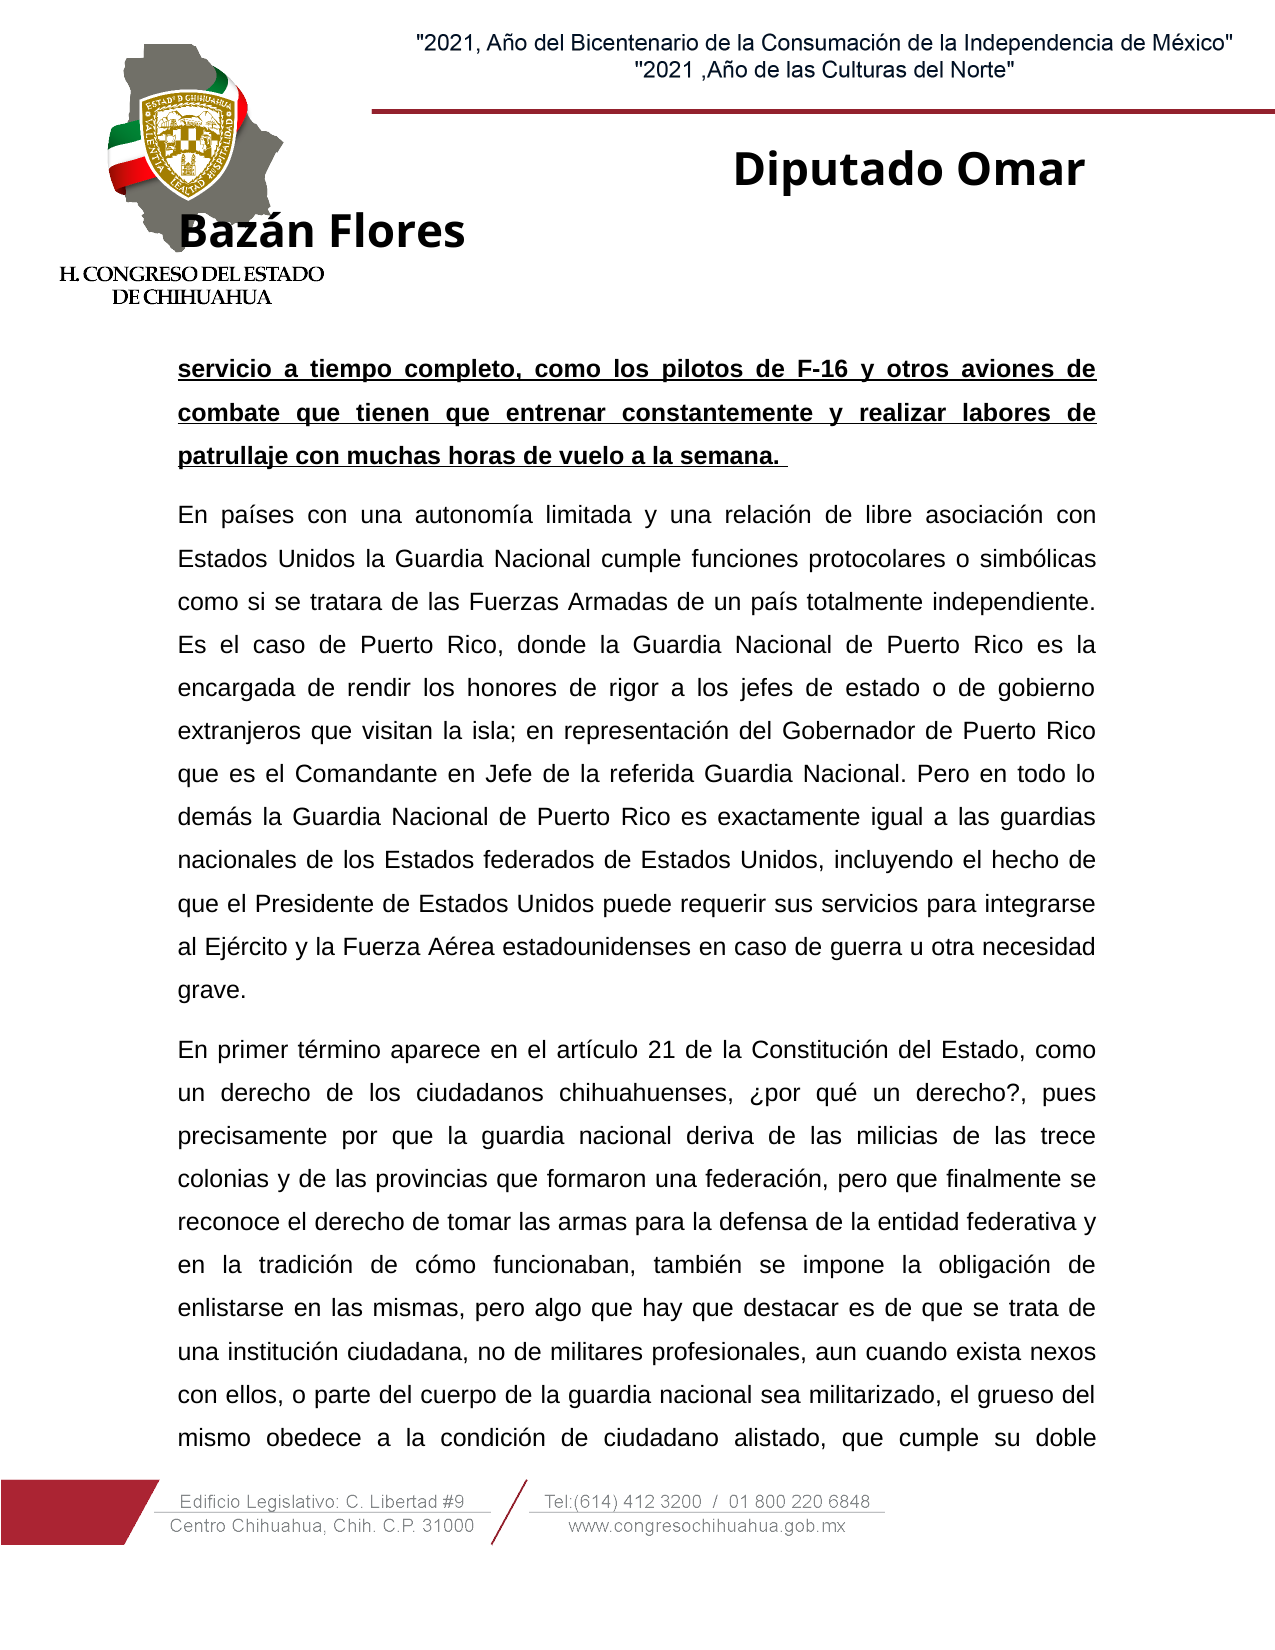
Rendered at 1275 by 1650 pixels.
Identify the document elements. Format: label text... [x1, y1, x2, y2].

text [177, 1034, 1098, 1451]
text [177, 354, 1098, 469]
text En países con una autonomía limitada y una relación de libre asociación con Estados Unidos la Guardia Nacional cumple funciones protocolares o simbólicas como si se tratara de las Fuerzas Armadas de un país totalmente independiente. Es el caso de Puerto Rico, donde la Guardia Nacional de Puerto Rico es la encargada de rendir los honores de rigor a los jefes de estado o de gobierno extranjeros que visitan la isla; en representación del Gobernador de Puerto Rico que es el Comandante en Jefe de la referida Guardia Nacional. Pero en todo lo demás la Guardia Nacional de Puerto Rico es exactamente igual a las guardias nacionales de los Estados federados de Estados Unidos, incluyendo el hecho de que el Presidente de Estados Unidos puede requerir sus servicios para integrarse al Ejército y la Fuerza Aérea estadounidenses en caso de guerra u otra necesidad grave. [177, 500, 1098, 1003]
picture [0, 0, 1275, 1608]
